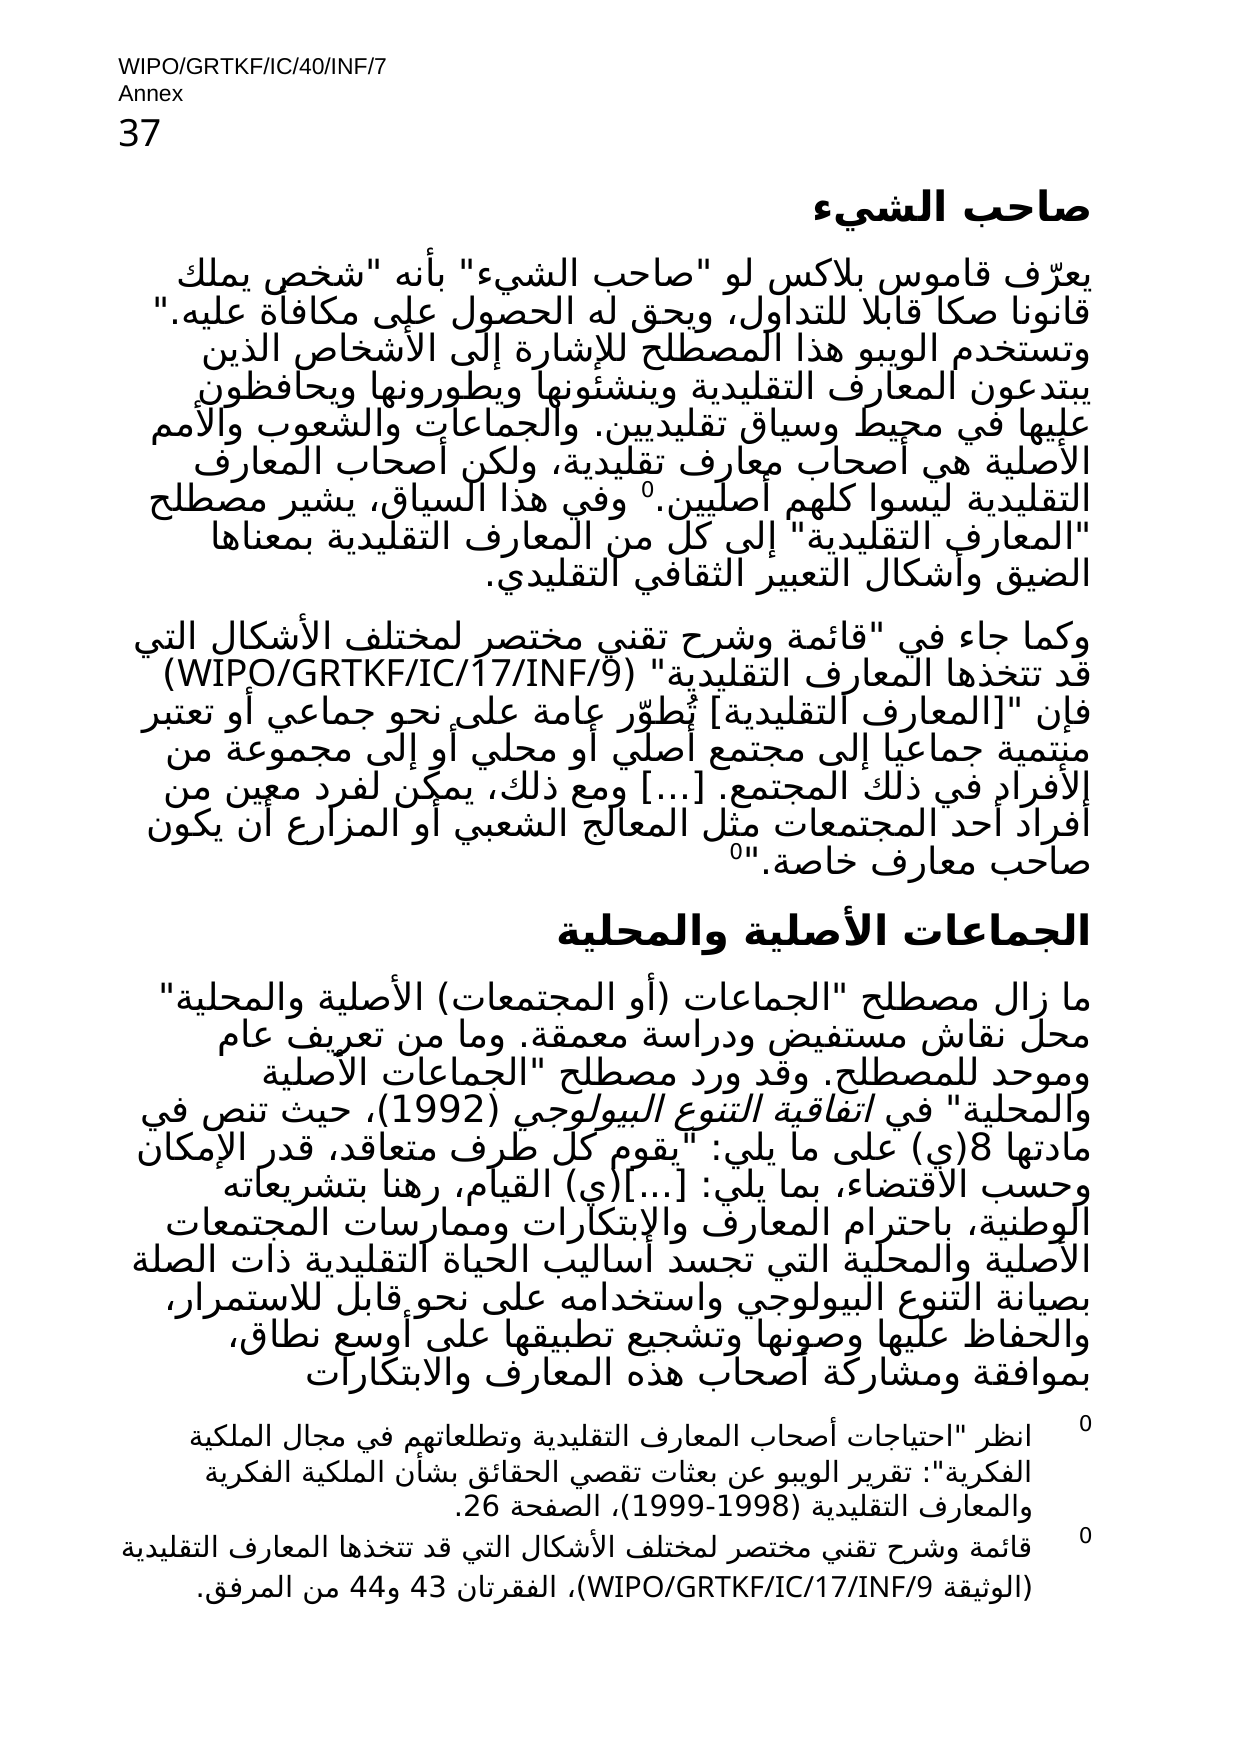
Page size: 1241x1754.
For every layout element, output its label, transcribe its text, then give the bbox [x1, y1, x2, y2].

text وكما جاء في "قائمة وشرح تقني مختصر لمختلف الأشكال التي قد تتخذها المعارف التقليدية" (WIPO/GRTKF/IC/17/INF/9) فإن "[المعارف التقليدية] تُطوّر عامة على نحو جماعي أو تعتبر منتمية جماعيا إلى مجتمع أصلي أو محلي أو إلى مجموعة من الأفراد في ذلك المجتمع. [...] ومع ذلك، يمكن لفرد معين من أفراد أحد المجتمعات مثل المعالج الشعبي أو المزارع أن يكون صاحب معارف خاصة." [118, 619, 1092, 882]
text يعرّف قاموس بلاكس لو "صاحب الشيء" بأنه "شخص يملك قانونا صكا قابلا للتداول، ويحق له الحصول على مكافأة عليه." وتستخدم الويبو هذا المصطلح للإشارة إلى الأشخاص الذين يبتدعون المعارف التقليدية وينشئونها ويطورونها ويحافظون عليها في محيط وسياق تقليديين. والجماعات والشعوب والأمم الأصلية هي أصحاب معارف تقليدية، ولكن أصحاب المعارف التقليدية ليسوا كلهم أصليين. وفي هذا السياق، يشير مصطلح "المعارف التقليدية" إلى كل من المعارف التقليدية بمعناها الضيق وأشكال التعبير الثقافي التقليدي. [118, 257, 1092, 594]
subtitle الجماعات الأصلية والمحلية [118, 907, 1092, 955]
subtitle صاحب الشيء [118, 183, 1092, 232]
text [118, 980, 1092, 1393]
